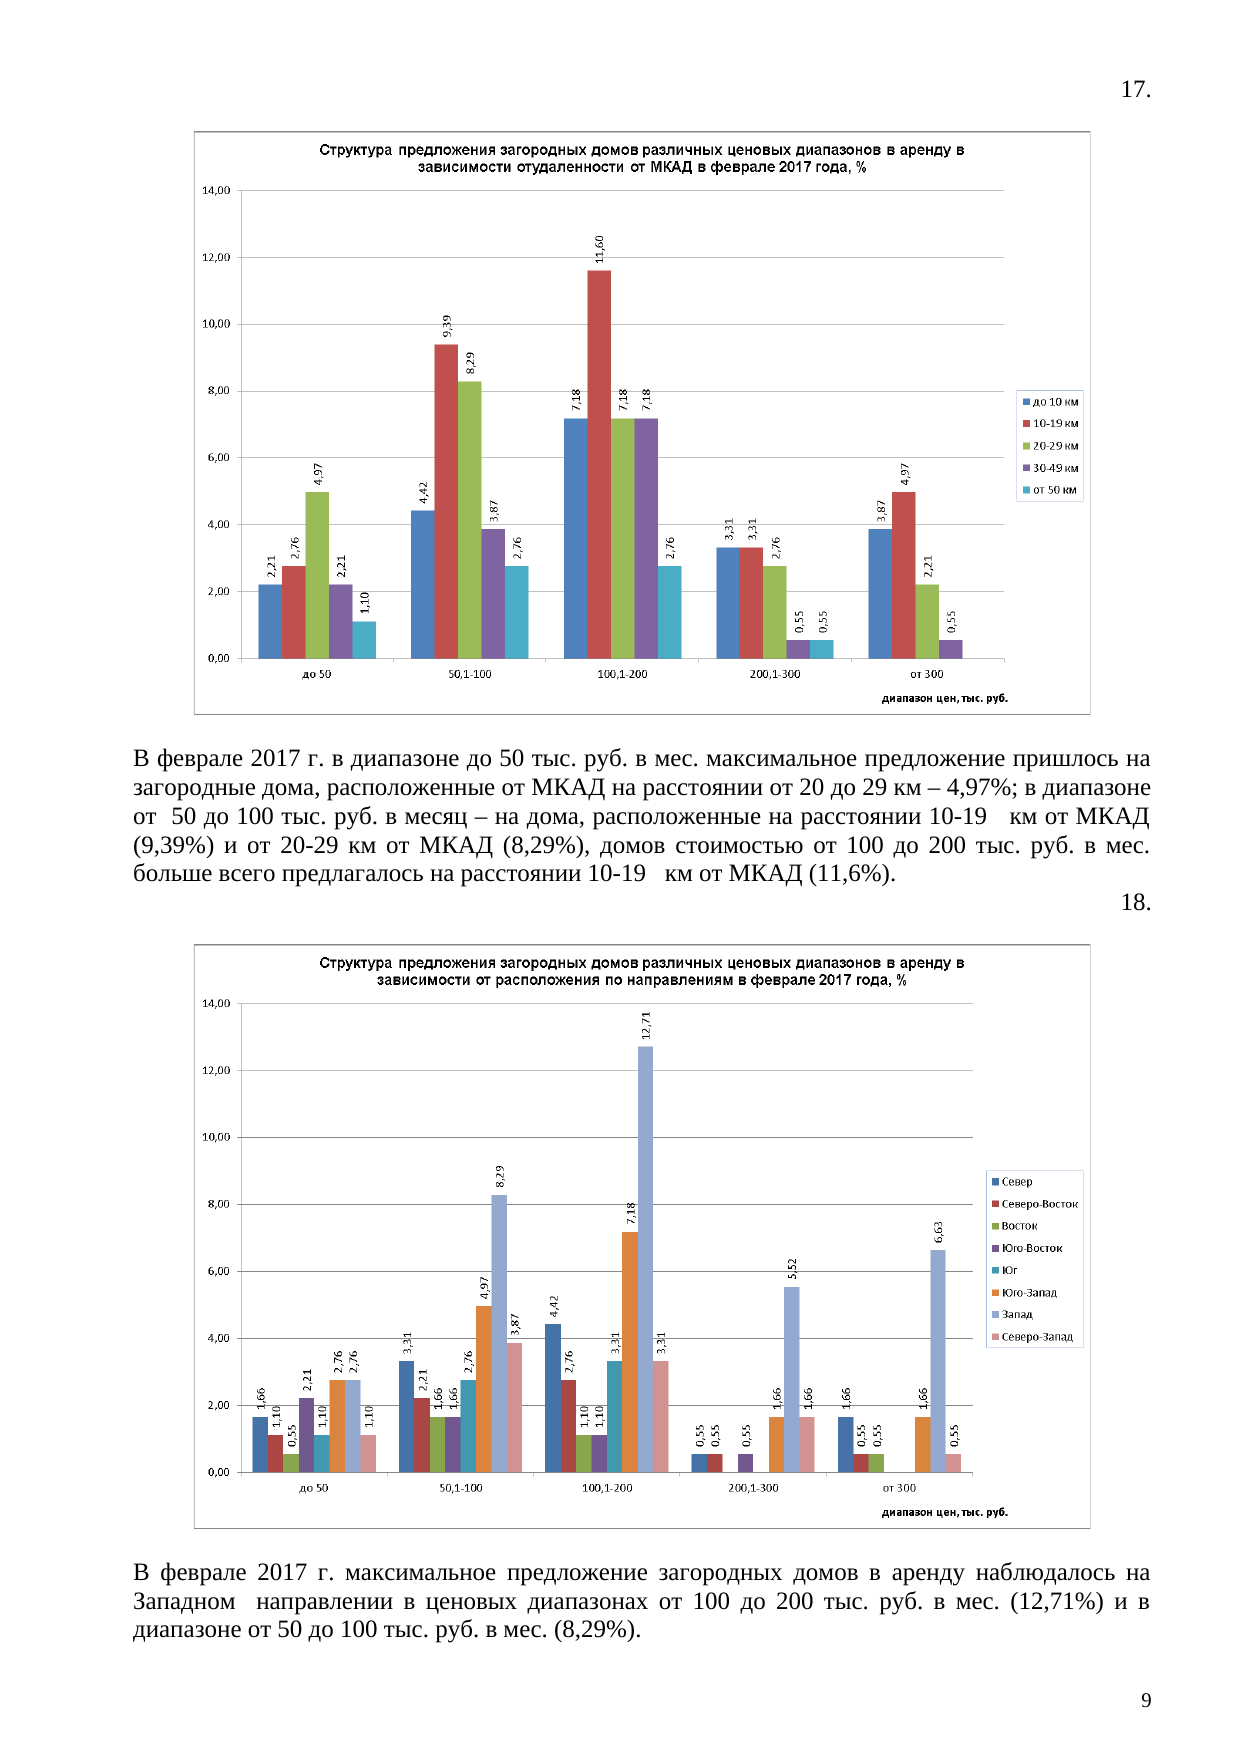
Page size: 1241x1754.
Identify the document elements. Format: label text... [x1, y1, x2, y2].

picture [193, 131, 1091, 715]
picture [193, 944, 1091, 1529]
text 17. [133, 74, 1152, 103]
text В феврале 2017 г. в диапазоне до 50 тыс. руб. в мес. максимальное предложение пришлось на загородные дома, расположенные от МКАД на расстоянии от 20 до 29 км – 4,97%; в диапазоне от 50 до 100 тыс. руб. в месяц – на дома, расположенные на расстоянии 10-19 км от МКАД (9,39%) и от 20-29 км от МКАД (8,29%), домов стоимостью от 100 до 200 тыс. руб. в мес. больше всего предлагалось на расстоянии 10-19 км от МКАД (11,6%). [133, 743, 1152, 887]
text 18. [133, 887, 1152, 916]
text В феврале 2017 г. максимальное предложение загородных домов в аренду наблюдалось на Западном направлении в ценовых диапазонах от 100 до 200 тыс. руб. в мес. (12,71%) и в диапазоне от 50 до 100 тыс. руб. в мес. (8,29%). [133, 1557, 1152, 1643]
